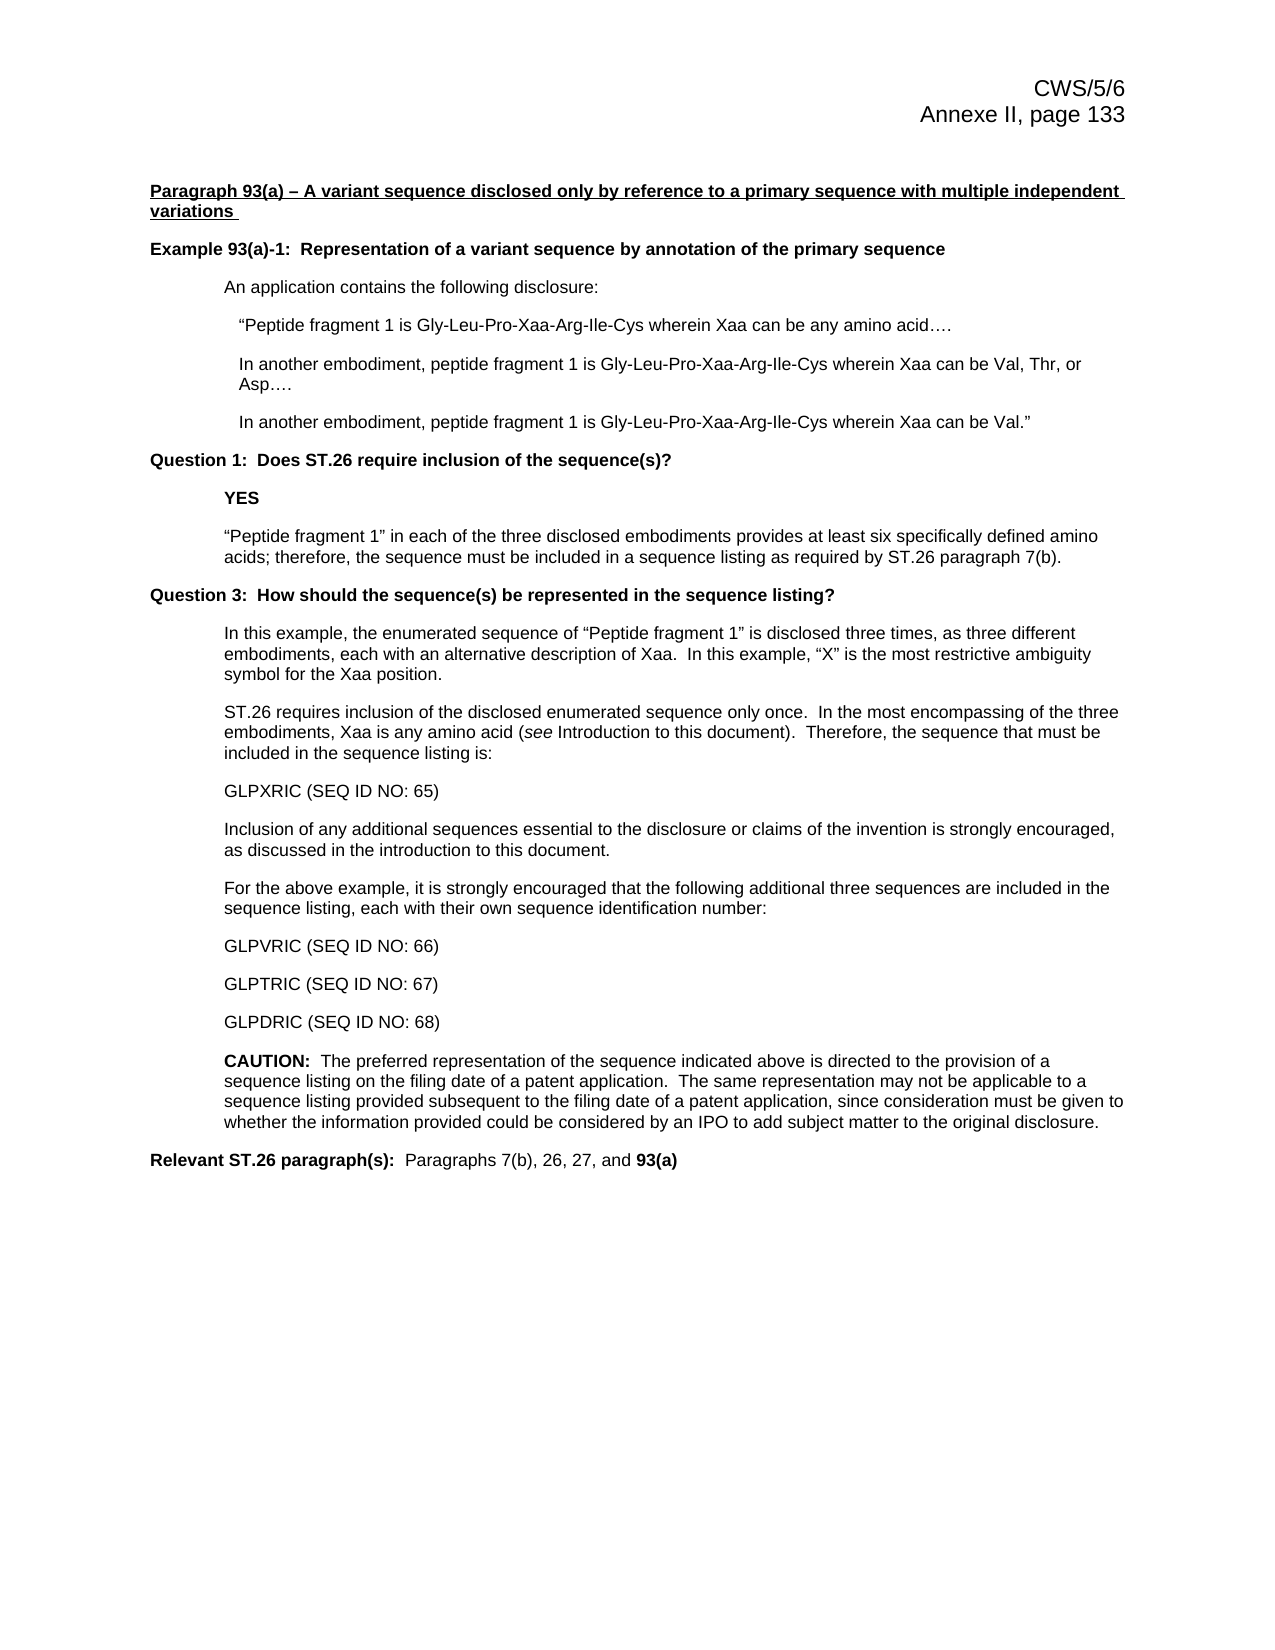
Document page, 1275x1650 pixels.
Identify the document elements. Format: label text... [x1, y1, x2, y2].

text Paragraph 93(a) – A variant sequence disclosed only by reference to a primary sequence with multiple independent variations [150, 199, 1125, 221]
text ST.26 requires inclusion of the disclosed enumerated sequence only once. In the most encompassing of the three embodiments, Xaa is any amino acid (see Introduction to this document). Therefore, the sequence that must be included in the sequence listing is: [224, 702, 1125, 763]
text For the above example, it is strongly encouraged that the following additional three sequences are included in the sequence listing, each with their own sequence identification number: [224, 877, 1125, 918]
text “Peptide fragment 1 is Gly-Leu-Pro-Xaa-Arg-Ile-Cys wherein Xaa can be any amino acid…. [239, 315, 1125, 336]
text In another embodiment, peptide fragment 1 is Gly-Leu-Pro-Xaa-Arg-Ile-Cys wherein Xaa can be Val, Thr, or Asp…. [239, 353, 1125, 394]
text CAUTION: The preferred representation of the sequence indicated above is directed to the provision of a sequence listing on the filing date of a patent application. The same representation may not be applicable to a sequence listing provided subsequent to the filing date of a patent application, since consideration must be given to whether the information provided could be considered by an IPO to add subject matter to the original disclosure. [224, 1050, 1125, 1132]
text GLPXRIC (SEQ ID NO: 65) [224, 781, 1125, 801]
text In this example, the enumerated sequence of “Peptide fragment 1” is disclosed three times, as three different embodiments, each with an alternative description of Xaa. In this example, “X” is the most restrictive ambiguity symbol for the Xaa position. [224, 623, 1125, 684]
text Question 3: How should the sequence(s) be represented in the sequence listing? [150, 585, 1125, 605]
text GLPDRIC (SEQ ID NO: 68) [224, 1012, 1125, 1033]
text Inclusion of any additional sequences essential to the disclosure or claims of the invention is strongly encouraged, as discussed in the introduction to this document. [224, 819, 1125, 860]
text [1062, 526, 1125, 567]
text YES [224, 488, 1125, 508]
text Example 93(a)-1: Representation of a variant sequence by annotation of the primary sequence [150, 239, 1125, 259]
text GLPTRIC (SEQ ID NO: 67) [224, 974, 1125, 994]
text Relevant ST.26 paragraph(s): Paragraphs 7(b), 26, 27, and 93(a) [150, 1150, 1125, 1170]
text In another embodiment, peptide fragment 1 is Gly-Leu-Pro-Xaa-Arg-Ile-Cys wherein Xaa can be Val.” [239, 412, 1125, 432]
text An application contains the following disclosure: [224, 277, 1125, 297]
text Question 1: Does ST.26 require inclusion of the sequence(s)? [150, 450, 1125, 470]
text Paragraph 93(a) – A variant sequence disclosed only by reference to a primary sequence with multiple independent variations [150, 180, 1125, 198]
text GLPVRIC (SEQ ID NO: 66) [224, 936, 1125, 956]
